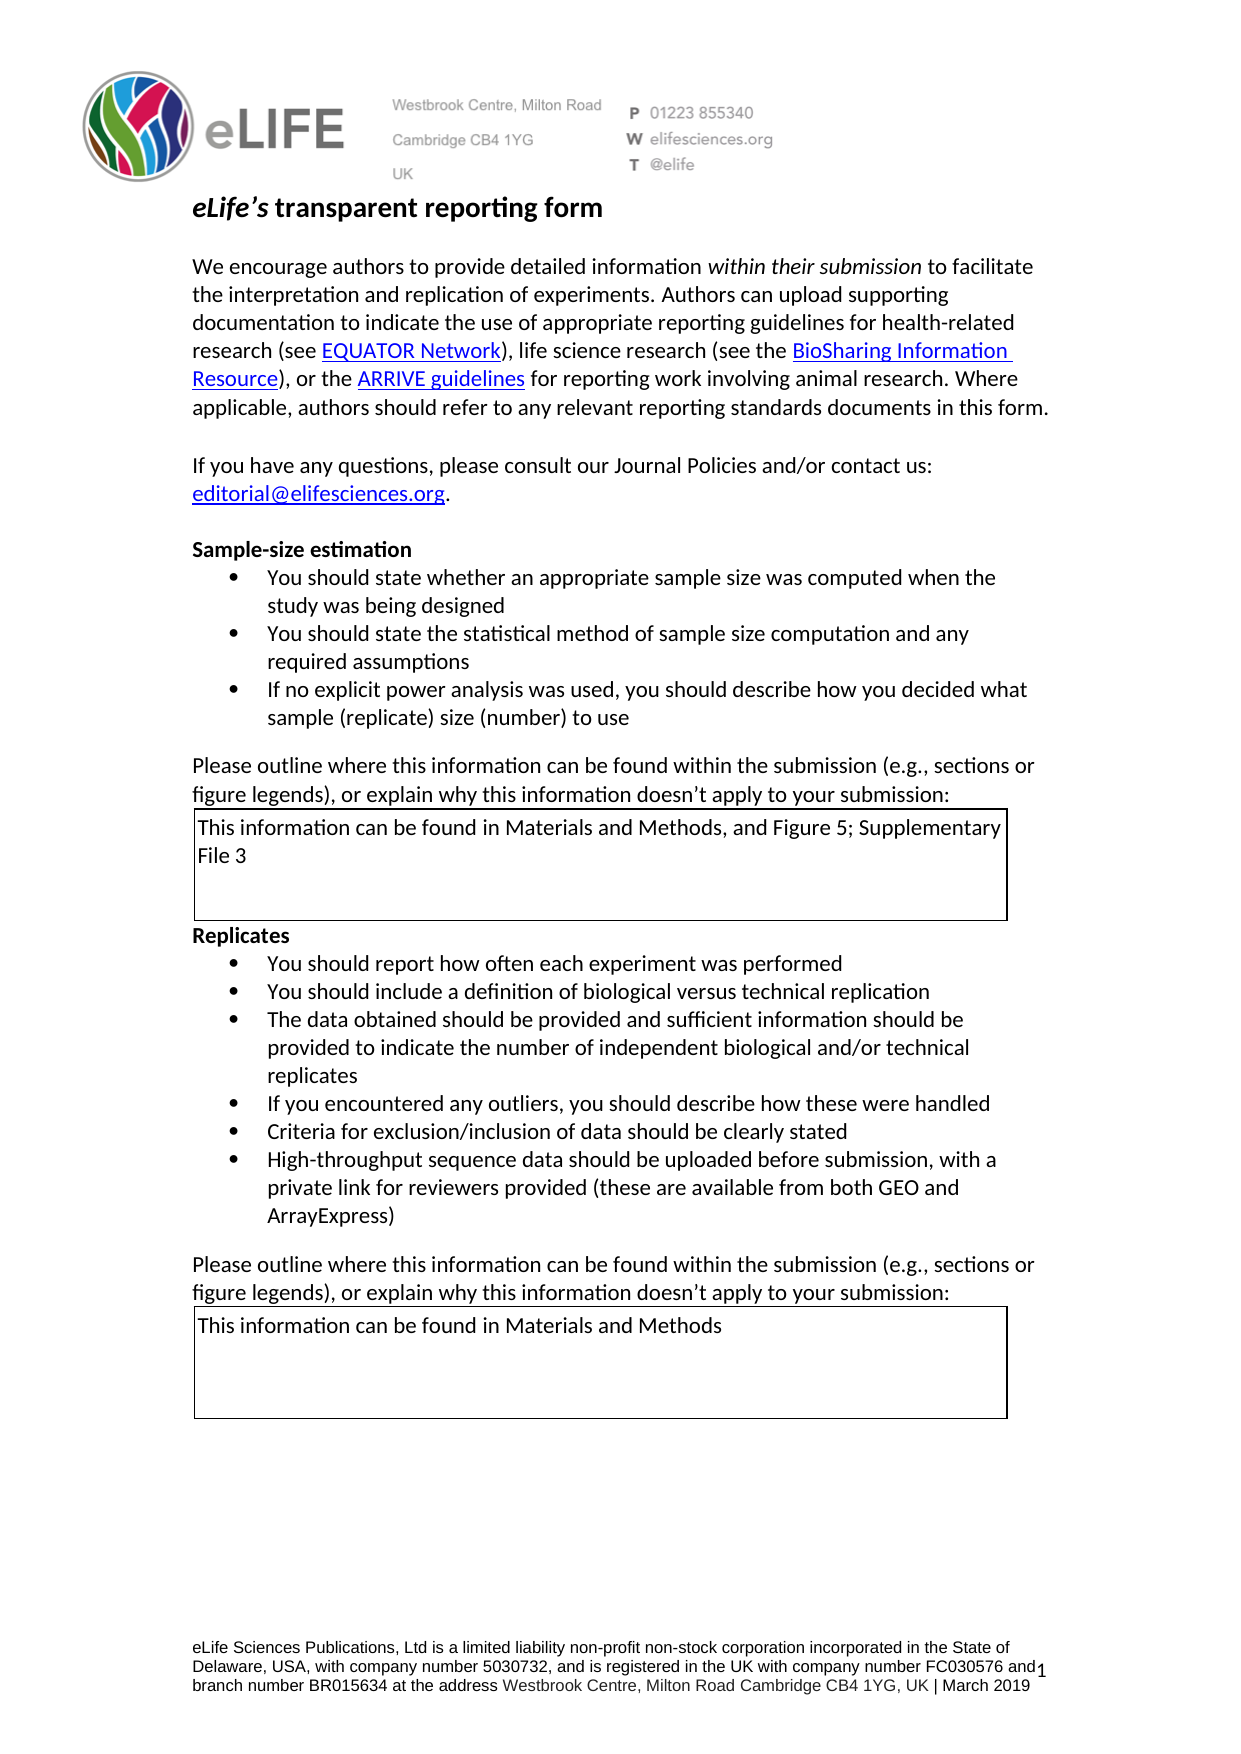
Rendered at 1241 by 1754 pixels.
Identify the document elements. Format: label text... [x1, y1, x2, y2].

list If no explicit power analysis was used, you should describe how you decided what sample (replicate) size (number) to use [229, 675, 1053, 731]
text eLife’s transparent reporting form [192, 189, 1053, 224]
picture [73, 59, 784, 189]
list You should state the statistical method of sample size computation and any required assumptions [229, 619, 1053, 675]
list The data obtained should be provided and sufficient information should be provided to indicate the number of independent biological and/or technical replicates [229, 1005, 1053, 1089]
list Criteria for exclusion/inclusion of data should be clearly stated [229, 1117, 1053, 1145]
list You should report how often each experiment was performed [229, 949, 1053, 977]
list You should include a definition of biological versus technical replication [229, 977, 1053, 1005]
text This information can be found in Materials and Methods [195, 1309, 1006, 1339]
text If you have any questions, please consult our Journal Policies and/or contact us: editorial@elifesciences.org. [192, 451, 1053, 507]
list High-throughput sequence data should be uploaded before submission, with a private link for reviewers provided (these are available from both GEO and ArrayExpress) [229, 1145, 1053, 1229]
text We encourage authors to provide detailed information within their submission to facilitate the interpretation and replication of experiments. Authors can upload supporting documentation to indicate the use of appropriate reporting guidelines for health-related research (see EQUATOR Network), life science research (see the BioSharing Information Resource), or the ARRIVE guidelines for reporting work involving animal research. Where applicable, authors should refer to any relevant reporting standards documents in this form. [192, 252, 1053, 421]
list If you encountered any outliers, you should describe how these were handled [229, 1089, 1053, 1117]
text Replicates [192, 836, 1053, 949]
list You should state whether an appropriate sample size was computed when the study was being designed [229, 563, 1053, 619]
text This information can be found in Materials and Methods, and Figure 5; Supplementary File 3 [195, 811, 1006, 869]
text Sample-size estimation [192, 535, 1053, 563]
